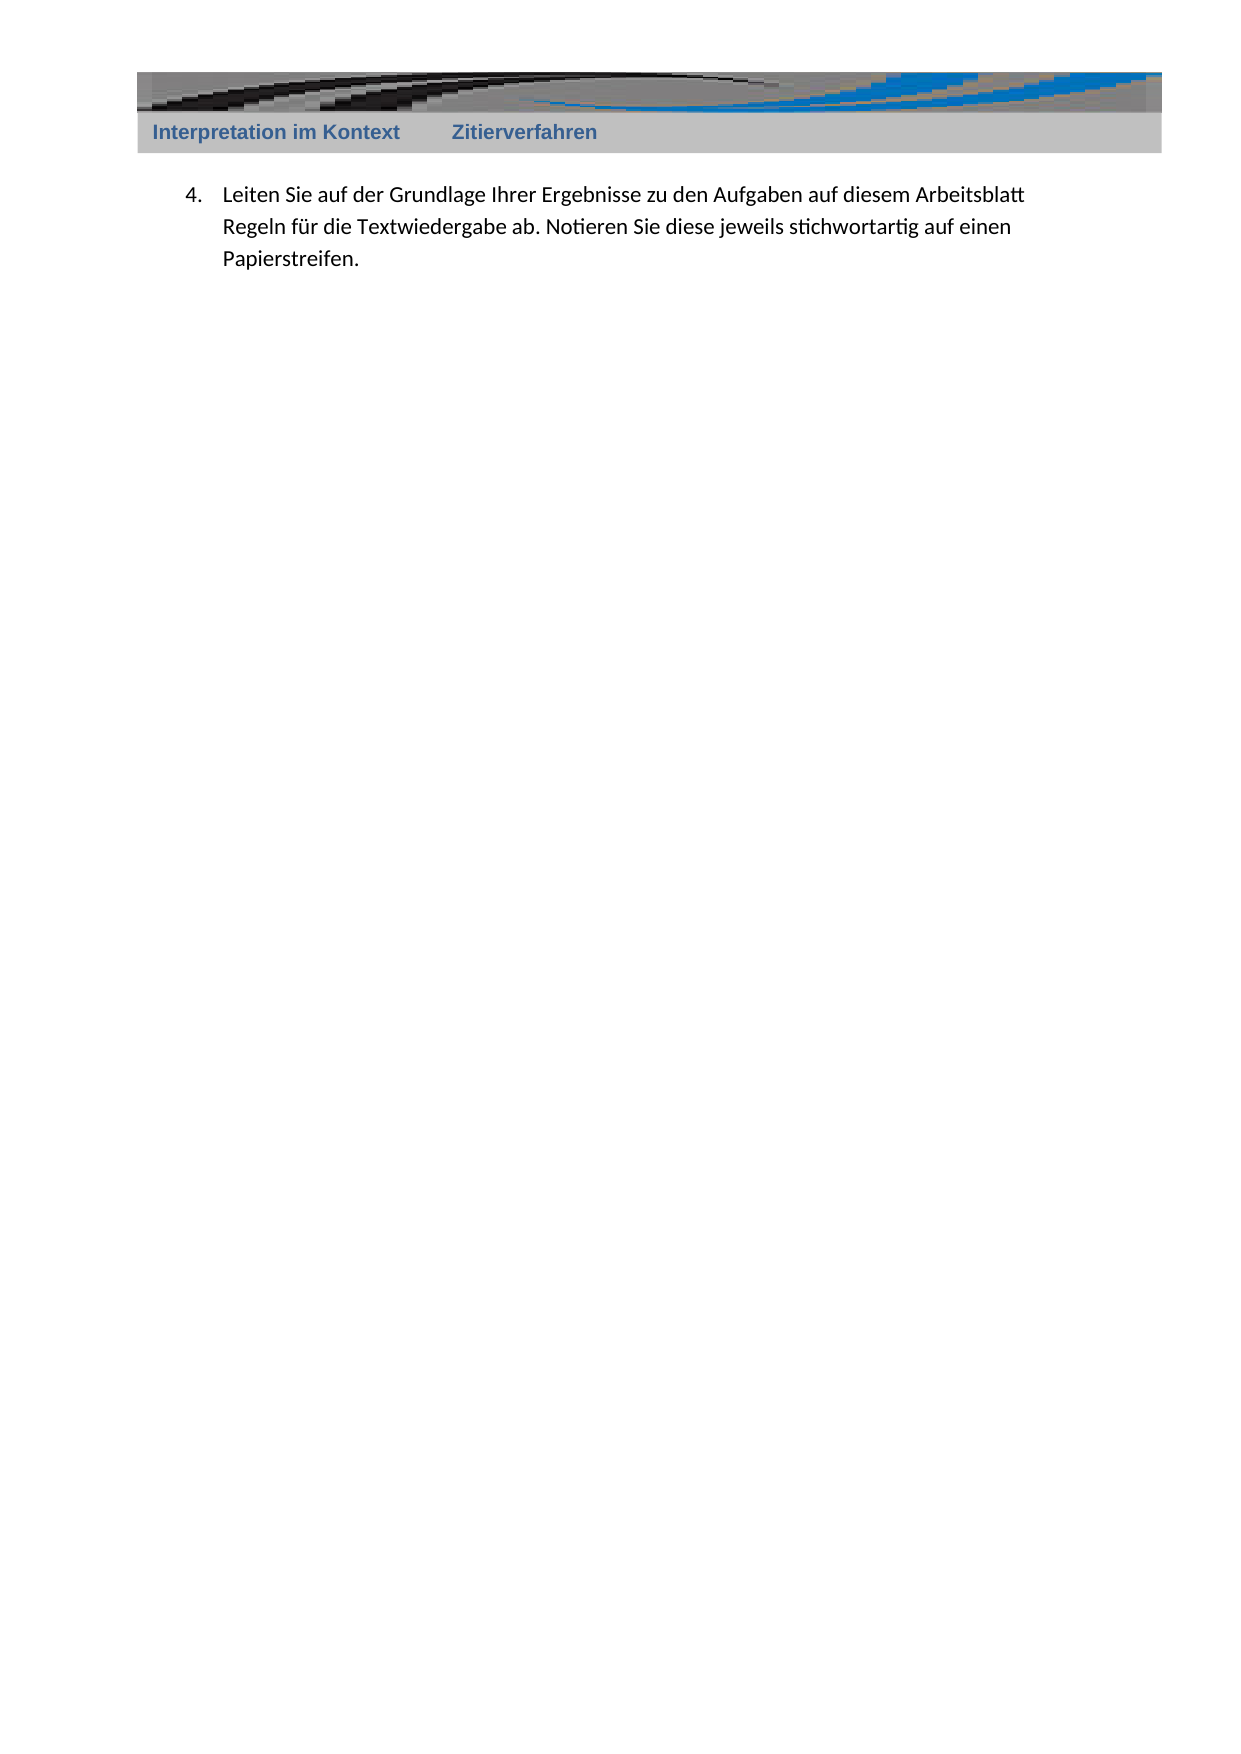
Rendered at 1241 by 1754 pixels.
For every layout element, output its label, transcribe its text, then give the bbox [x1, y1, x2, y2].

picture [137, 72, 1162, 112]
list Leiten Sie auf der Grundlage Ihrer Ergebnisse zu den Aufgaben auf diesem Arbeitsblatt Regeln für die Textwiedergabe ab. Notieren Sie diese jeweils stichwortartig auf einen Papierstreifen. [185, 148, 1093, 272]
